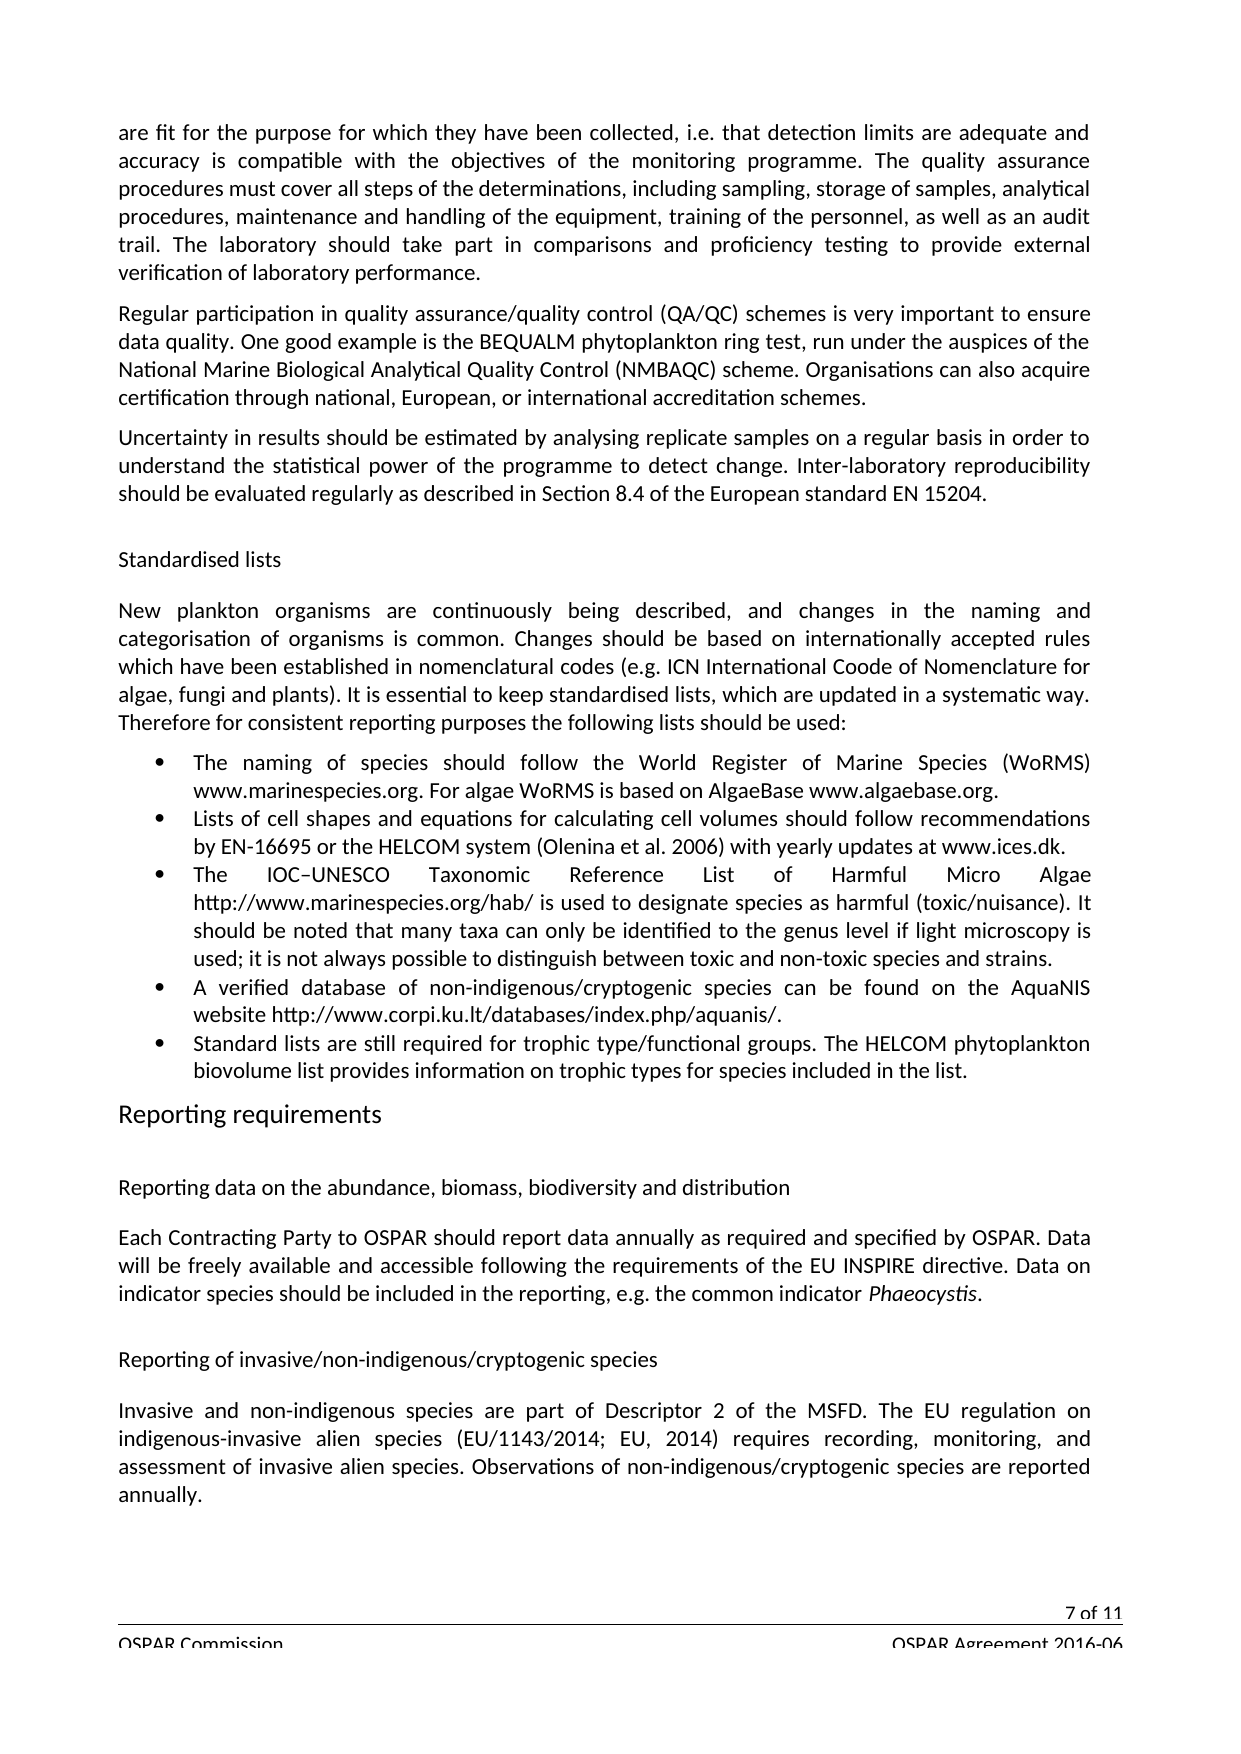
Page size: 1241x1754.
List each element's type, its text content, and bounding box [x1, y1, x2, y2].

subtitle Reporting data on the abundance, biomass, biodiversity and distribution [118, 1173, 1092, 1201]
list The naming of species should follow the World Register of Marine Species (WoRMS) www.marinespecies.org. For algae WoRMS is based on AlgaeBase www.algaebase.org. [156, 748, 1092, 804]
subtitle Reporting requirements [118, 1097, 1092, 1130]
list Lists of cell shapes and equations for calculating cell volumes should follow recommendations by EN-16695 or the HELCOM system (Olenina et al. 2006) with yearly updates at www.ices.dk. [156, 804, 1092, 861]
text Invasive and non-indigenous species are part of Descriptor 2 of the MSFD. The EU regulation on indigenous-invasive alien species (EU/1143/2014; EU, 2014) requires recording, monitoring, and assessment of invasive alien species. Observations of non-indigenous/cryptogenic species are reported annually. [118, 1396, 1092, 1508]
list The IOC–UNESCO Taxonomic Reference List of Harmful Micro Algae http://www.marinespecies.org/hab/ is used to designate species as harmful (toxic/nuisance). It should be noted that many taxa can only be identified to the genus level if light microscopy is used; it is not always possible to distinguish between toxic and non-toxic species and strains. [156, 861, 1092, 973]
text New plankton organisms are continuously being described, and changes in the naming and categorisation of organisms is common. Changes should be based on internationally accepted rules which have been established in nomenclatural codes (e.g. ICN International Coode of Nomenclature for algae, fungi and plants). It is essential to keep standardised lists, which are updated in a systematic way. Therefore for consistent reporting purposes the following lists should be used: [118, 596, 1092, 736]
text Uncertainty in results should be estimated by analysing replicate samples on a regular basis in order to understand the statistical power of the programme to detect change. Inter-laboratory reproducibility should be evaluated regularly as described in Section 8.4 of the European standard EN 15204. [118, 423, 1092, 507]
list A verified database of non-indigenous/cryptogenic species can be found on the AquaNIS website http://www.corpi.ku.lt/databases/index.php/aquanis/. [156, 973, 1092, 1029]
text Regular participation in quality assurance/quality control (QA/QC) schemes is very important to ensure data quality. One good example is the BEQUALM phytoplankton ring test, run under the auspices of the National Marine Biological Analytical Quality Control (NMBAQC) scheme. Organisations can also acquire certification through national, European, or international accreditation schemes. [118, 299, 1092, 411]
subtitle Standardised lists [118, 545, 1092, 573]
text Each Contracting Party to OSPAR should report data annually as required and specified by OSPAR. Data will be freely available and accessible following the requirements of the EU INSPIRE directive. Data on indicator species should be included in the reporting, e.g. the common indicator Phaeocystis. [118, 1223, 1092, 1308]
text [118, 118, 1092, 286]
list Standard lists are still required for trophic type/functional groups. The HELCOM phytoplankton biovolume list provides information on trophic types for species included in the list. [156, 1029, 1092, 1085]
subtitle Reporting of invasive/non-indigenous/cryptogenic species [118, 1345, 1092, 1373]
